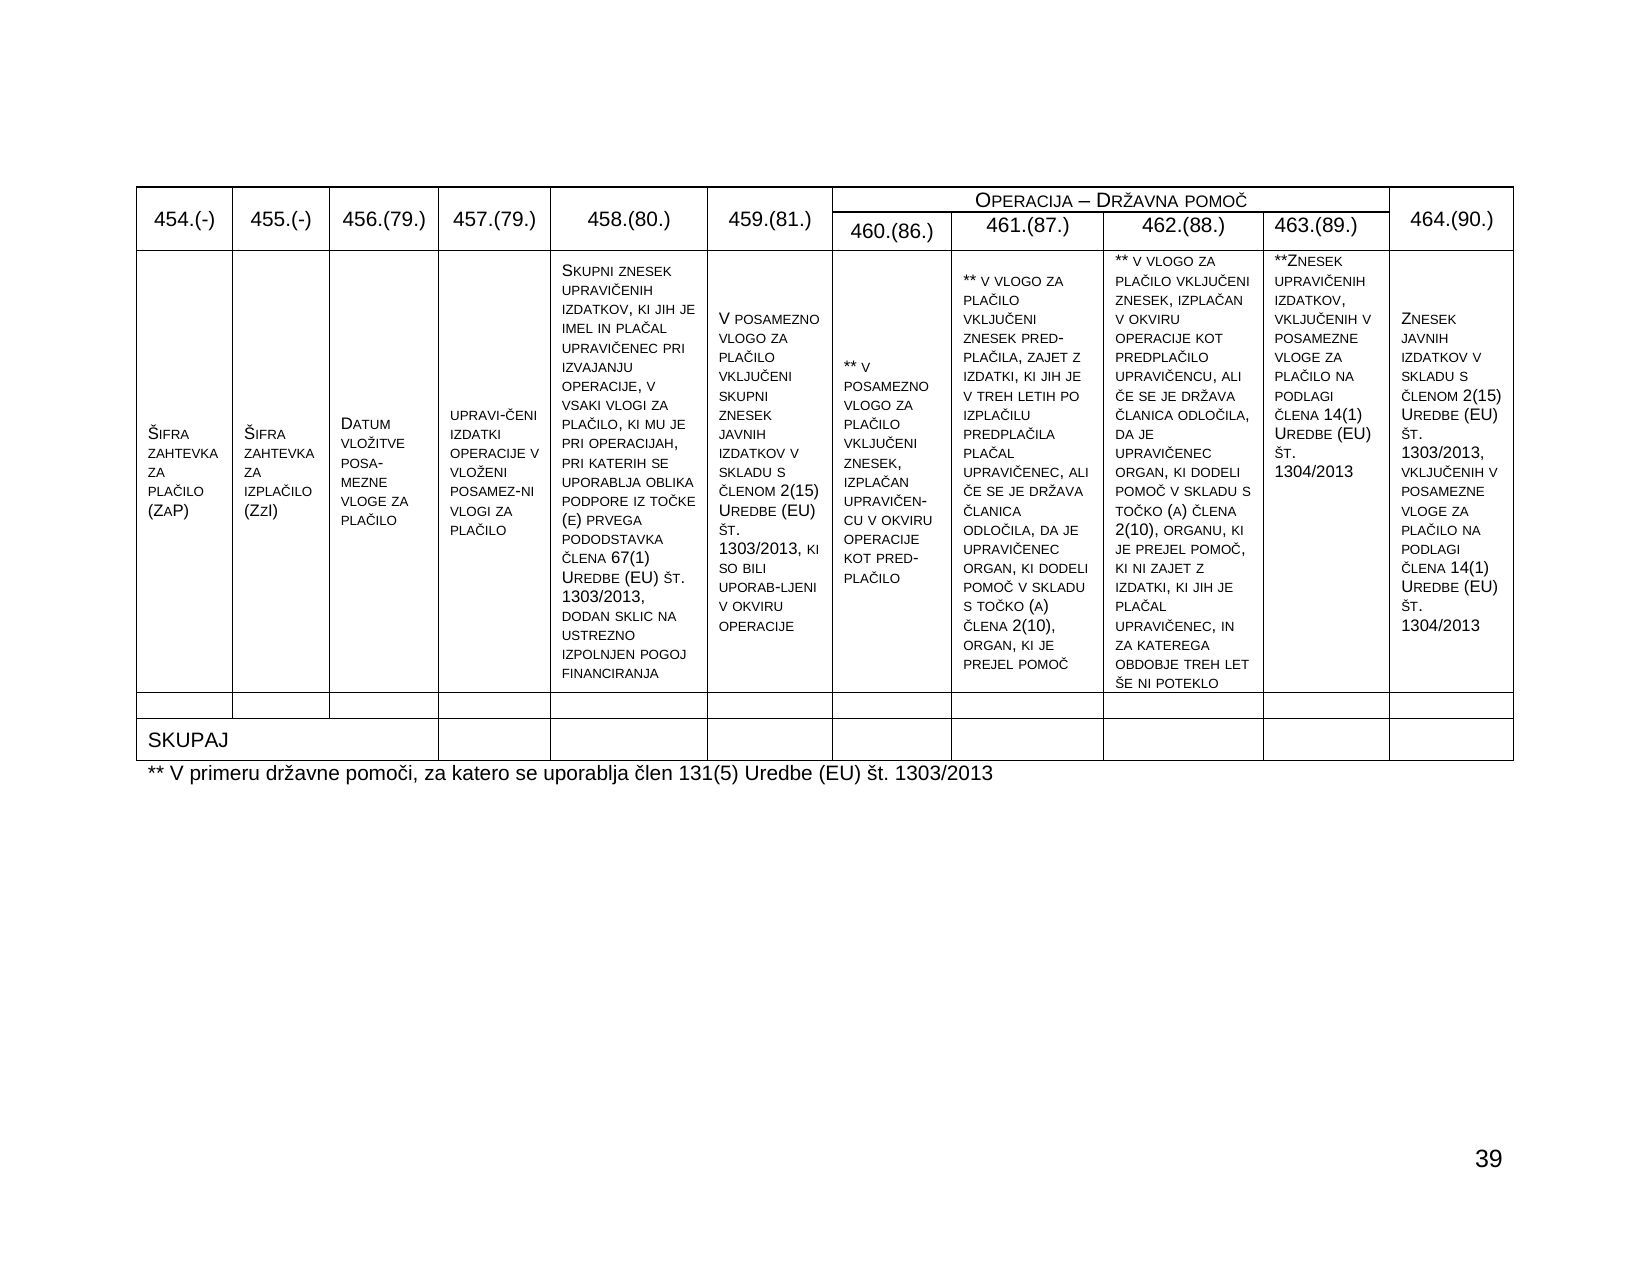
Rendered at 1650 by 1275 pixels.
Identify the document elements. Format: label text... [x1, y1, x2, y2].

table_cell [1264, 719, 1389, 759]
table_cell 460.(86.) [833, 213, 951, 250]
text ** V primeru državne pomoči, za katero se uporablja člen 131(5) Uredbe (EU) št. 1303/2013 [148, 761, 1502, 784]
table_header 459.(81.) [708, 188, 832, 250]
table_cell [551, 693, 707, 718]
table_cell Skupni znesek upravičenih izdatkov, ki jih je imel in plačal upravičenec pri izvajanju operacije, v vsaki vlogi za plačilo, ki mu je pri operacijah, pri katerih se uporablja oblika podpore iz točke (e) prvega pododstavka člena 67(1) Uredbe (EU) št. 1303/2013, dodan sklic na ustrezno izpolnjen pogoj financiranja [551, 251, 707, 692]
table_header 454.(-) [137, 188, 232, 250]
table_header 457.(79.) [439, 188, 550, 250]
table_header 456.(79.) [330, 188, 438, 250]
table_cell [1104, 693, 1263, 718]
table_cell ** v vlogo za plačilo vključeni znesek pred-plačila, zajet z izdatki, ki jih je v treh letih po izplačilu predplačila plačal upravičenec, ali če se je država članica odločila, da je upravičenec organ, ki dodeli pomoč v skladu s točko (a) člena 2(10), organ, ki je prejel pomoč [952, 251, 1103, 692]
table_cell Datum vložitve posa-mezne vloge za plačilo [330, 251, 438, 692]
table_header 455.(-) [233, 188, 329, 250]
table_header 458.(80.) [551, 188, 707, 250]
table_cell **Znesek upravičenih izdatkov, vključenih v posamezne vloge za plačilo na podlagi člena 14(1) Uredbe (EU) št. 1304/2013 [1264, 251, 1389, 692]
table_cell [708, 719, 832, 759]
table_cell [233, 693, 329, 718]
table_cell ** v posamezno vlogo za plačilo vključeni znesek, izplačan upravičen-cu v okviru operacije kot pred-plačilo [833, 251, 951, 692]
table_header Operacija – Državna pomoč [833, 188, 1389, 211]
table_cell [833, 693, 951, 718]
table_cell [952, 719, 1103, 759]
table_cell [137, 693, 232, 718]
table_cell [551, 719, 707, 759]
table_cell [708, 693, 832, 718]
table_cell [1264, 693, 1389, 718]
table_cell [330, 693, 438, 718]
table_cell ** v vlogo za plačilo vključeni znesek, izplačan v okviru operacije kot predplačilo upravičencu, ali če se je država članica odločila, da je upravičenec organ, ki dodeli pomoč v skladu s točko (a) člena 2(10), organu, ki je prejel pomoč, ki ni zajet z izdatki, ki jih je plačal upravičenec, in za katerega obdobje treh let še ni poteklo [1104, 251, 1263, 692]
table_cell [1104, 719, 1263, 759]
table_cell [833, 719, 951, 759]
table_cell [439, 719, 550, 759]
table_cell 462.(88.) [1104, 213, 1263, 250]
table_cell Znesek javnih izdatkov v skladu s členom 2(15) Uredbe (EU) št. 1303/2013, vključenih v posamezne vloge za plačilo na podlagi člena 14(1) Uredbe (EU) št. 1304/2013 [1390, 251, 1513, 692]
table_cell 463.(89.) [1264, 213, 1389, 250]
table_cell [952, 693, 1103, 718]
table_cell upravi-čeni izdatki operacije v vloženi posamez-ni vlogi za plačilo [439, 251, 550, 692]
table_cell 461.(87.) [952, 213, 1103, 250]
table_cell Šifra zahtevka za izplačilo (ZzI) [233, 251, 329, 692]
table_header 464.(90.) [1390, 188, 1513, 250]
table_cell SKUPAJ [137, 719, 438, 759]
table_cell V posamezno vlogo za plačilo vključeni skupni znesek javnih izdatkov v skladu s členom 2(15) Uredbe (EU) št. 1303/2013, ki so bili uporab-ljeni v okviru operacije [708, 251, 832, 692]
table_cell [439, 693, 550, 718]
table_cell [1390, 693, 1513, 718]
table_cell Šifra zahtevka za plačilo (ZaP) [137, 251, 232, 692]
table_cell [1390, 719, 1513, 759]
